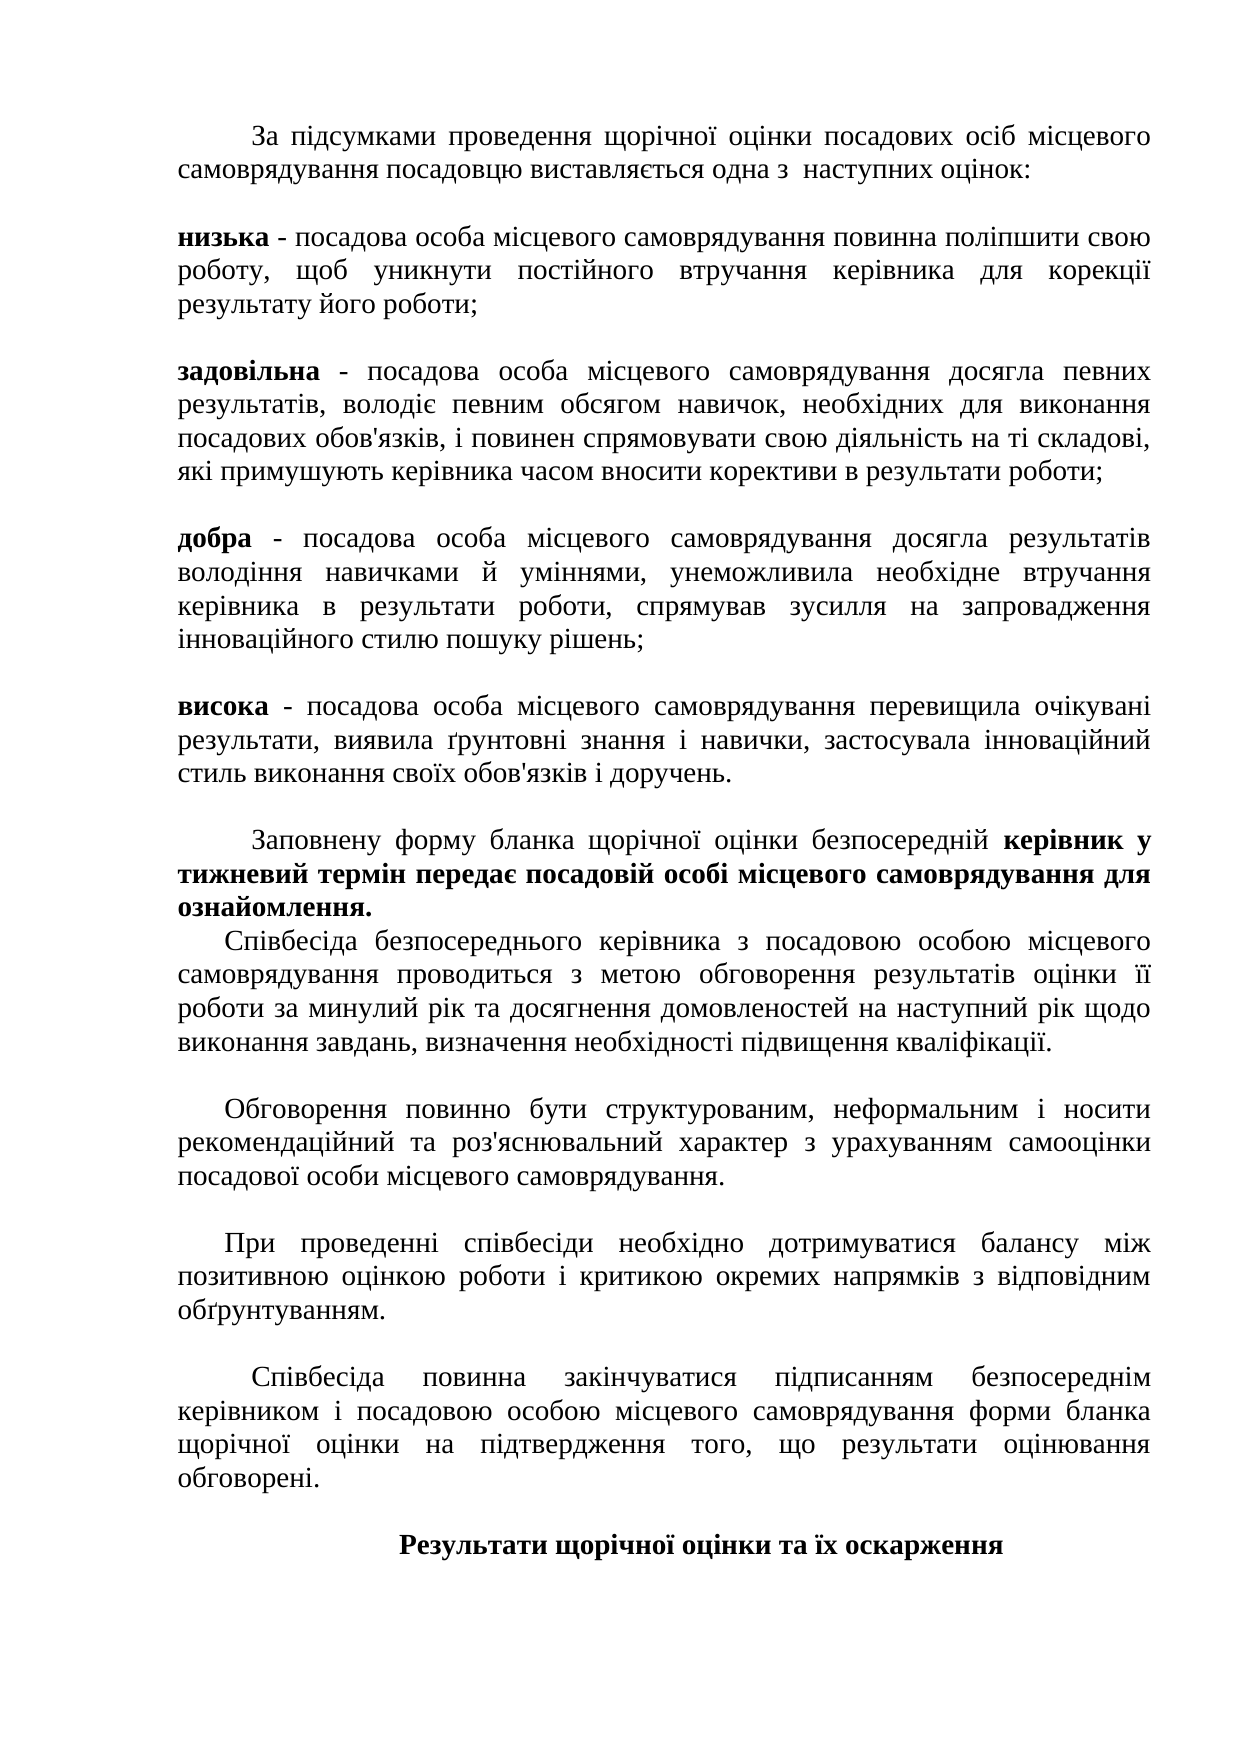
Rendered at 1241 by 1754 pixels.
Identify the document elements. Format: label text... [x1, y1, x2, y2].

text При проведенні співбесіди необхідно дотримуватися балансу між позитивною оцінкою роботи і критикою окремих напрямків з відповідним обґрунтуванням. [177, 1225, 1152, 1326]
text добра - посадова особа місцевого самоврядування досягла результатів володіння навичками й уміннями, унеможливила необхідне втручання керівника в результати роботи, спрямував зусилля на запровадження інноваційного стилю пошуку рішень; [177, 521, 1152, 655]
text низька - посадова особа місцевого самоврядування повинна поліпшити свою роботу, щоб уникнути постійного втручання керівника для корекції результату його роботи; [177, 219, 1152, 319]
text задовільна - посадова особа місцевого самоврядування досягла певних результатів, володіє певним обсягом навичок, необхідних для виконання посадових обов'язків, і повинен спрямовувати свою діяльність на ті складові, які примушують керівника часом вносити корективи в результати роботи; [177, 353, 1152, 487]
text Співбесіда повинна закінчуватися підписанням безпосереднім керівником і посадовою особою місцевого самоврядування форми бланка щорічної оцінки на підтвердження того, що результати оцінювання обговорені. [177, 1359, 1152, 1493]
text За підсумками проведення щорічної оцінки посадових осіб місцевого самоврядування посадовцю виставляється одна з наступних оцінок: [177, 118, 1152, 185]
text Результати щорічної оцінки та їх оскарження [177, 1527, 1152, 1560]
text Співбесіда безпосереднього керівника з посадовою особою місцевого самоврядування проводиться з метою обговорення результатів оцінки її роботи за минулий рік та досягнення домовленостей на наступний рік щодо виконання завдань, визначення необхідності підвищення кваліфікації. [177, 923, 1152, 1057]
text Заповнену форму бланка щорічної оцінки безпосередній керівник у тижневий термін передає посадовій особі місцевого самоврядування для ознайомлення. [177, 822, 1152, 923]
text висока - посадова особа місцевого самоврядування перевищила очікувані результати, виявила ґрунтовні знання і навички, застосувала інноваційний стиль виконання своїх обов'язків і доручень. [177, 688, 1152, 789]
text Обговорення повинно бути структурованим, неформальним і носити рекомендаційний та роз'яснювальний характер з урахуванням самооцінки посадової особи місцевого самоврядування. [177, 1091, 1152, 1191]
